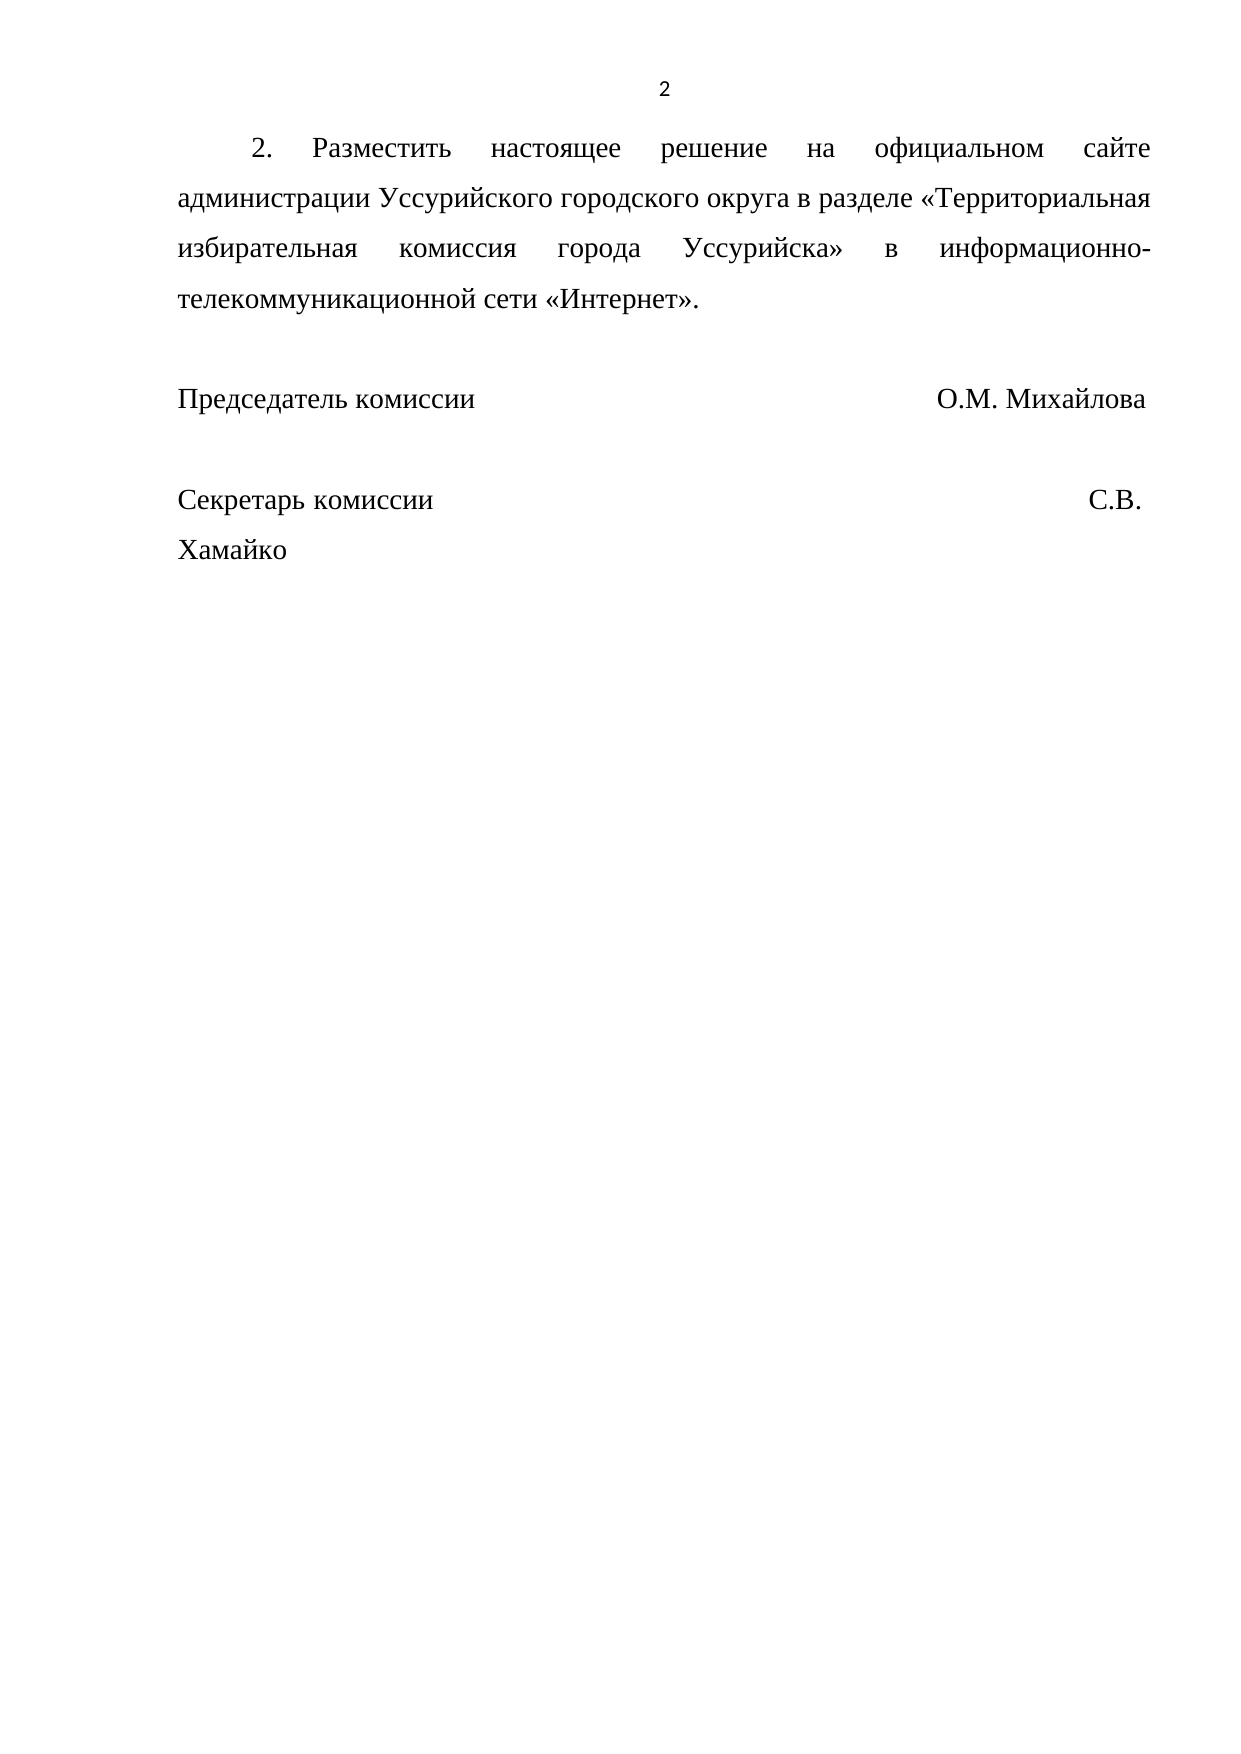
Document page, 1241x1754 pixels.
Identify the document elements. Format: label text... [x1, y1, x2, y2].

text Председатель комиссии О.М. Михайлова [177, 381, 1152, 415]
text Секретарь комиссии С.В. Хамайко [177, 482, 1152, 566]
text 2. Разместить настоящее решение на официальном сайте администрации Уссурийского городского округа в разделе «Территориальная избирательная комиссия города Уссурийска» в информационно-телекоммуникационной сети «Интернет». [177, 130, 1152, 314]
